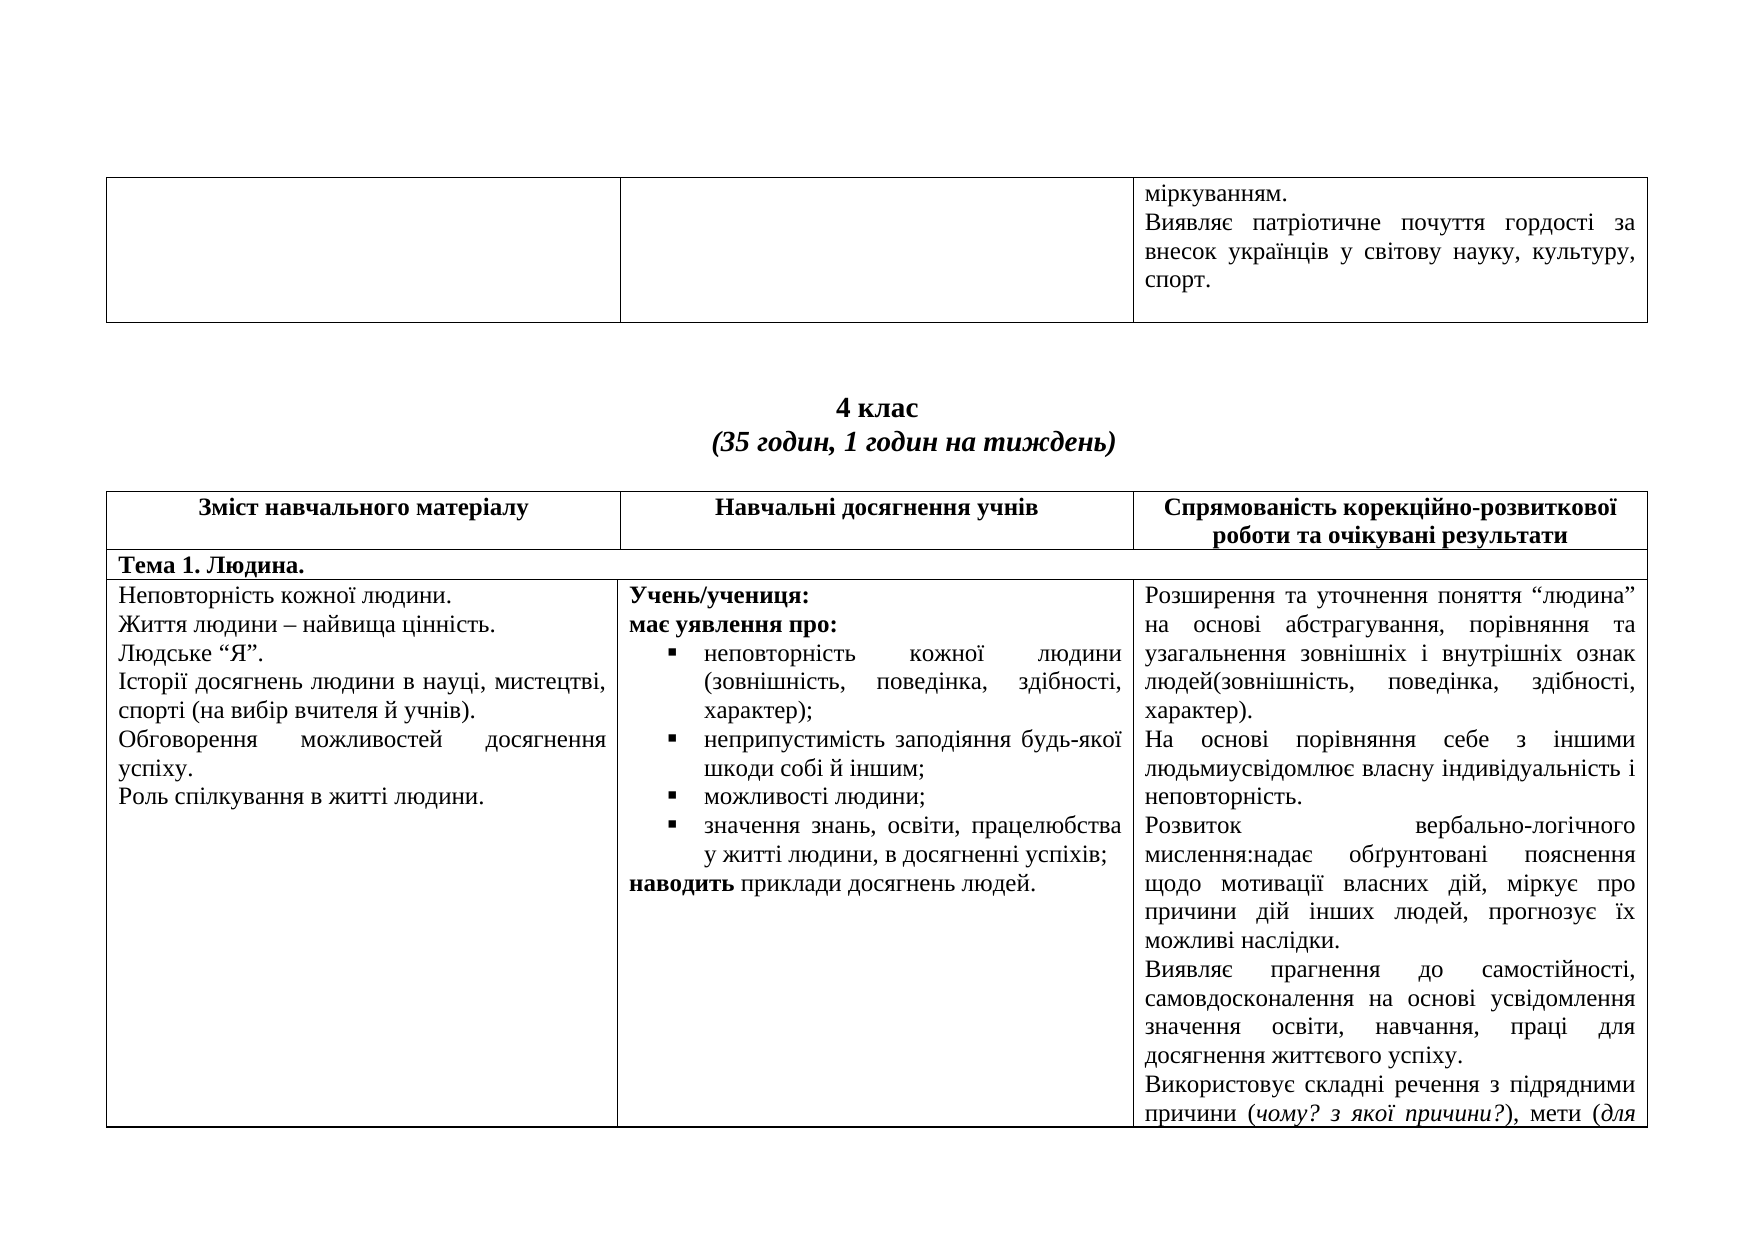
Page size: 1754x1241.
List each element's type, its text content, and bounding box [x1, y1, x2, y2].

text (35 годин, 1 годин на тиждень) [118, 424, 1636, 457]
text 4 клас [118, 390, 1636, 424]
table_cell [107, 178, 620, 322]
table_header Спрямованість корекційно-розвиткової роботи та очікувані результати [1134, 492, 1647, 549]
table_header Зміст навчального матеріалу [107, 492, 620, 549]
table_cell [618, 580, 1133, 1126]
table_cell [107, 580, 617, 1126]
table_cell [621, 178, 1133, 322]
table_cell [1134, 178, 1647, 322]
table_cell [1134, 580, 1647, 1126]
table_header Навчальні досягнення учнів [621, 492, 1133, 549]
table_cell Тема 1. Людина. [107, 550, 1647, 579]
